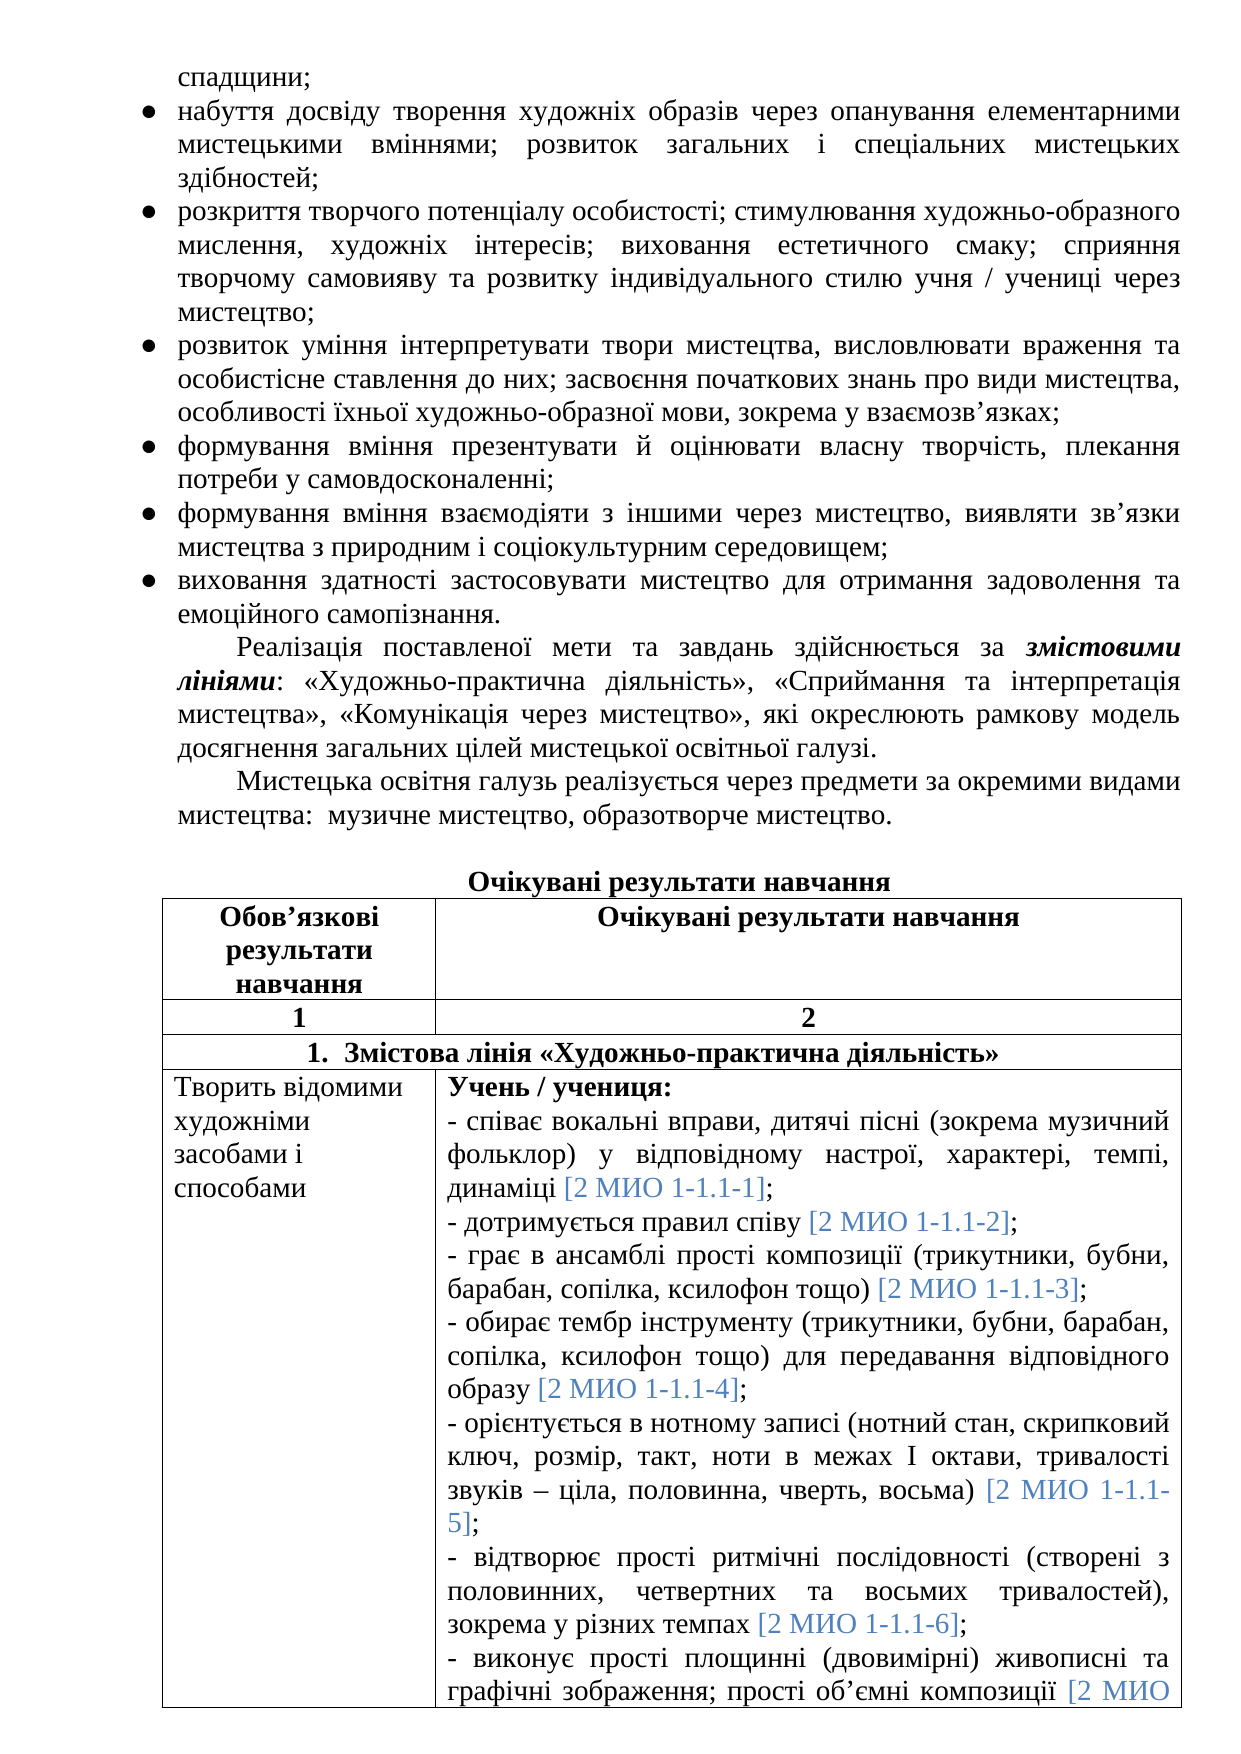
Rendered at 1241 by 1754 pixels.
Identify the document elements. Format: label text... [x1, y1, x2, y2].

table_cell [436, 1070, 1181, 1707]
text Очікувані результати навчання [177, 864, 1181, 898]
text Реалізація поставленої мети та завдань здійснюється за змістовими лініями: «Художньо-практична діяльність», «Сприймання та інтерпретація мистецтва», «Комунікація через мистецтво», які окреслюють рамкову модель досягнення загальних цілей мистецької освітньої галузі. [177, 629, 1181, 763]
list розкриття творчого потенціалу особистості; стимулювання художньо-образного мислення, художніх інтересів; виховання естетичного смаку; сприяння творчому самовияву та розвитку індивідуального стилю учня / учениці через мистецтво; [140, 193, 1181, 327]
table_header Обов’язкові результати навчання [163, 899, 435, 999]
list виховання здатності застосовувати мистецтво для отримання задоволення та емоційного самопізнання. [140, 562, 1181, 629]
list набуття досвіду творення художніх образів через опанування елементарними мистецькими вміннями; розвиток загальних і спеціальних мистецьких здібностей; [140, 93, 1181, 193]
list формування вміння взаємодіяти з іншими через мистецтво, виявляти зв’язки мистецтва з природним і соціокультурним середовищем; [140, 495, 1181, 562]
table_cell 2 [436, 1000, 1181, 1034]
table_cell Змістова лінія «Художньо-практична діяльність» [163, 1035, 1181, 1068]
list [140, 59, 1181, 93]
table_header Очікувані результати навчання [436, 899, 1181, 999]
list розвиток уміння інтерпретувати твори мистецтва, висловлювати враження та особистісне ставлення до них; засвоєння початкових знань про види мистецтва, особливості їхньої художньо-образної мови, зокрема у взаємозв’язках; [140, 327, 1181, 428]
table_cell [163, 1070, 435, 1707]
text Мистецька освітня галузь реалізується через предмети за окремими видами мистецтва: музичне мистецтво, образотворче мистецтво. [177, 763, 1181, 831]
list формування вміння презентувати й оцінювати власну творчість, плекання потреби у самовдосконаленні; [140, 428, 1181, 495]
table_cell 1 [163, 1000, 435, 1034]
